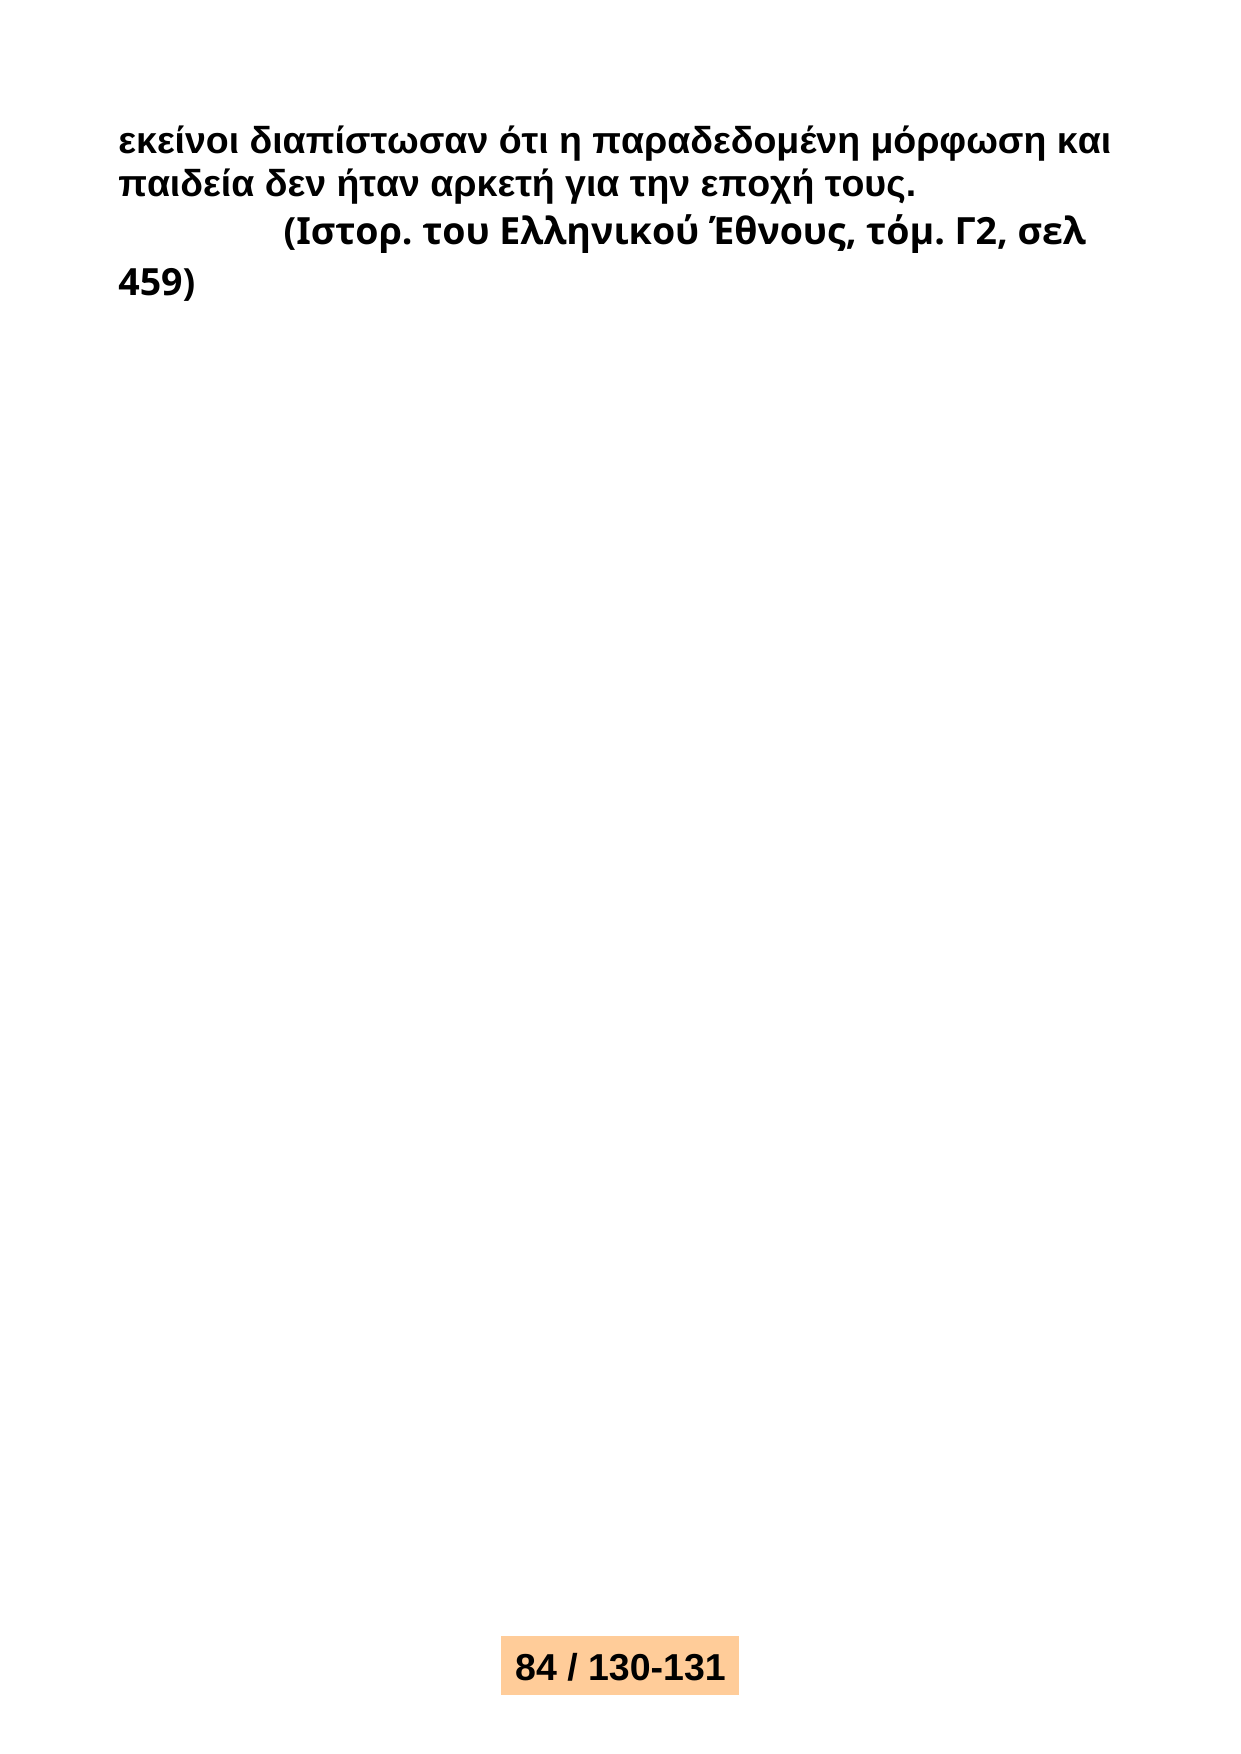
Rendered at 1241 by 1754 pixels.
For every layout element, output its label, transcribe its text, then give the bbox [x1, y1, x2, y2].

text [118, 118, 1122, 204]
text (Ιστορ. του Ελληνικού Έθνους, τόμ. Γ2, σελ 459) [118, 204, 1122, 306]
